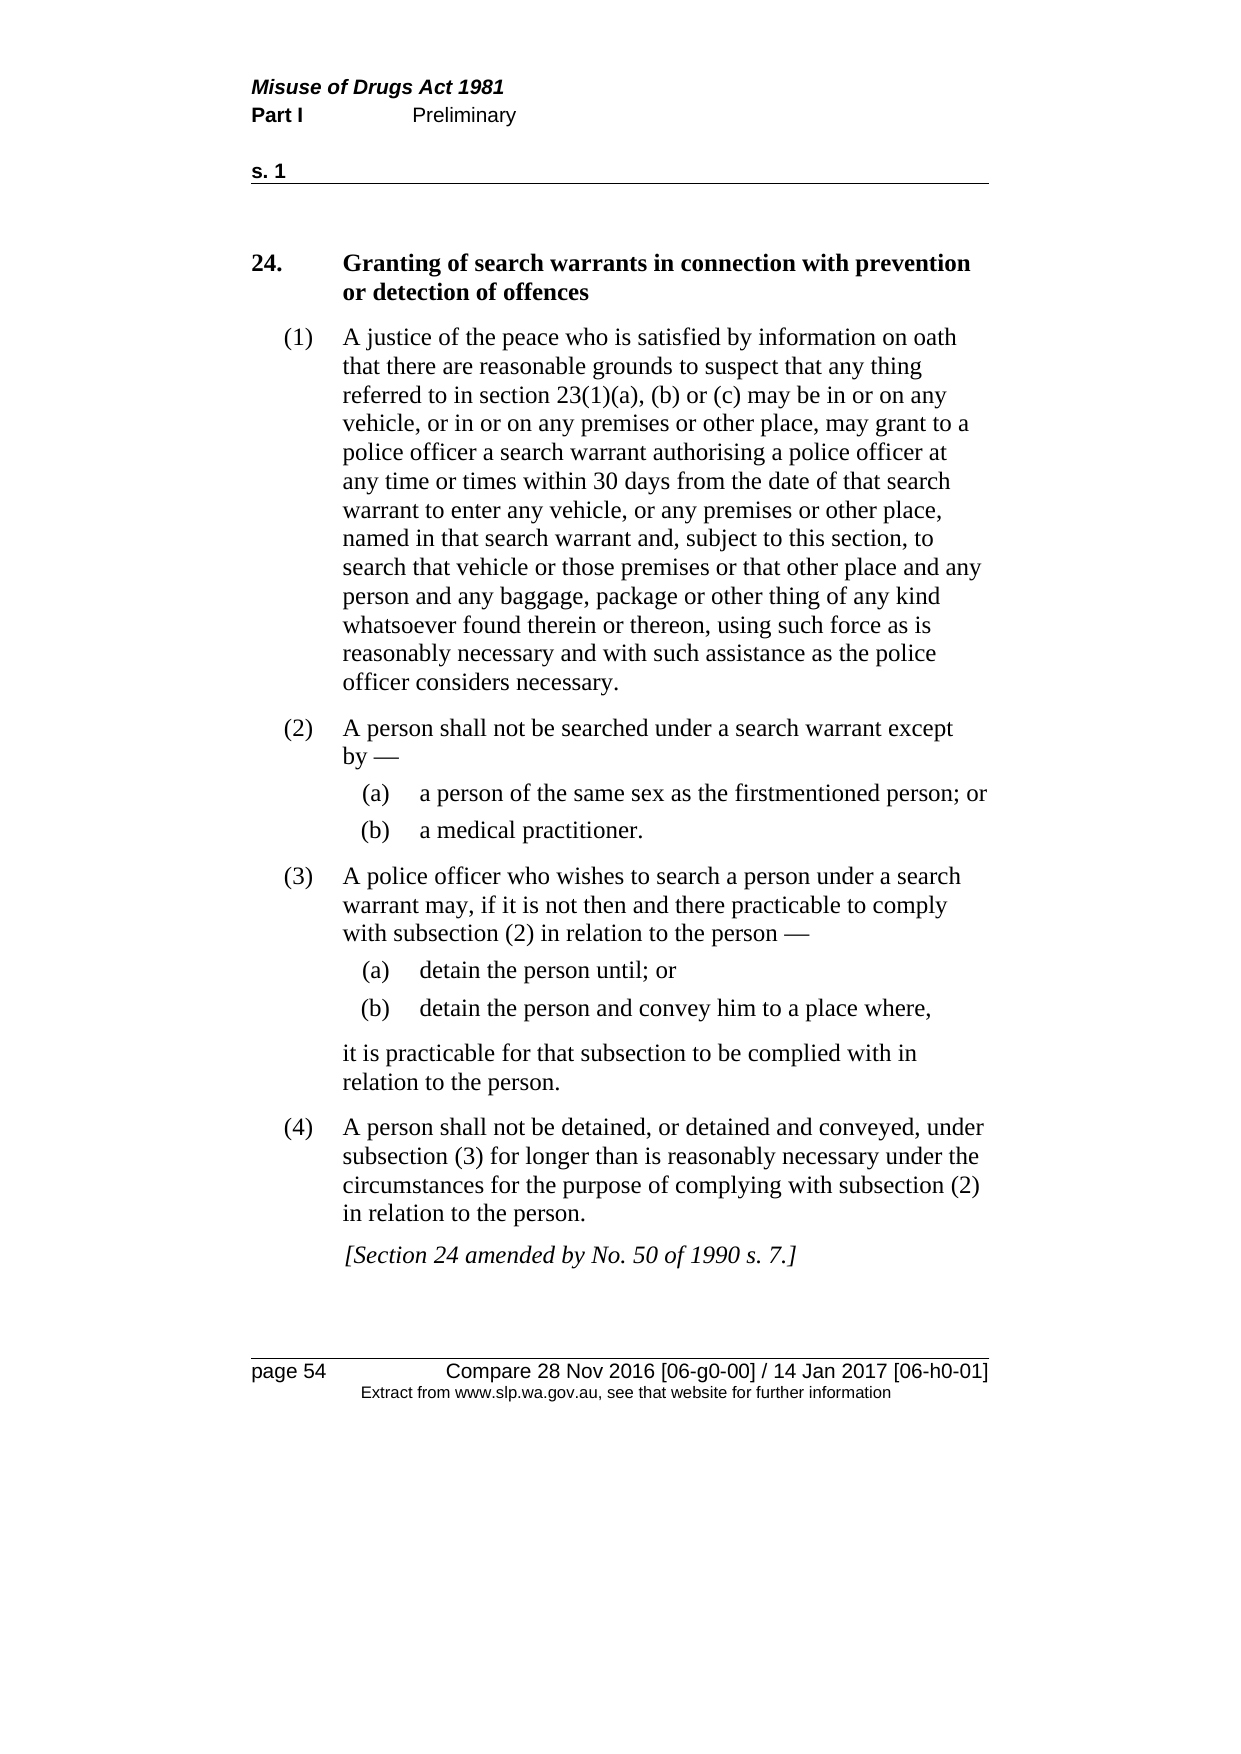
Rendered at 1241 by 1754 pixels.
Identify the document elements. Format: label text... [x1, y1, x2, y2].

text (b) a medical practitioner. [251, 816, 989, 844]
text (a) a person of the same sex as the firstmentioned person; or [251, 778, 989, 807]
subtitle 24. Granting of search warrants in connection with prevention or detection of offences [251, 248, 989, 306]
text (4) A person shall not be detained, or detained and conveyed, under subsection (3) for longer than is reasonably necessary under the circumstances for the purpose of complying with subsection (2) in relation to the person. [251, 1112, 989, 1227]
text (2) A person shall not be searched under a search warrant except by — [251, 713, 989, 770]
text it is practicable for that subsection to be complied with in relation to the person. [251, 1038, 989, 1096]
text (1) A justice of the peace who is satisfied by information on oath that there are reasonable grounds to suspect that any thing referred to in section 23(1)(a), (b) or (c) may be in or on any vehicle, or in or on any premises or other place, may grant to a police officer a search warrant authorising a police officer at any time or times within 30 days from the date of that search warrant to enter any vehicle, or any premises or other place, named in that search warrant and, subject to this section, to search that vehicle or those premises or that other place and any person and any baggage, package or other thing of any kind whatsoever found therein or thereon, using such force as is reasonably necessary and with such assistance as the police officer considers necessary. [251, 322, 989, 696]
text [Section 24 amended by No. 50 of 1990 s. 7.] [251, 1240, 989, 1268]
text (a) detain the person until; or [251, 956, 989, 984]
text (b) detain the person and convey him to a place where, [251, 993, 989, 1021]
text (3) A police officer who wishes to search a person under a search warrant may, if it is not then and there practicable to comply with subsection (2) in relation to the person — [251, 861, 989, 947]
